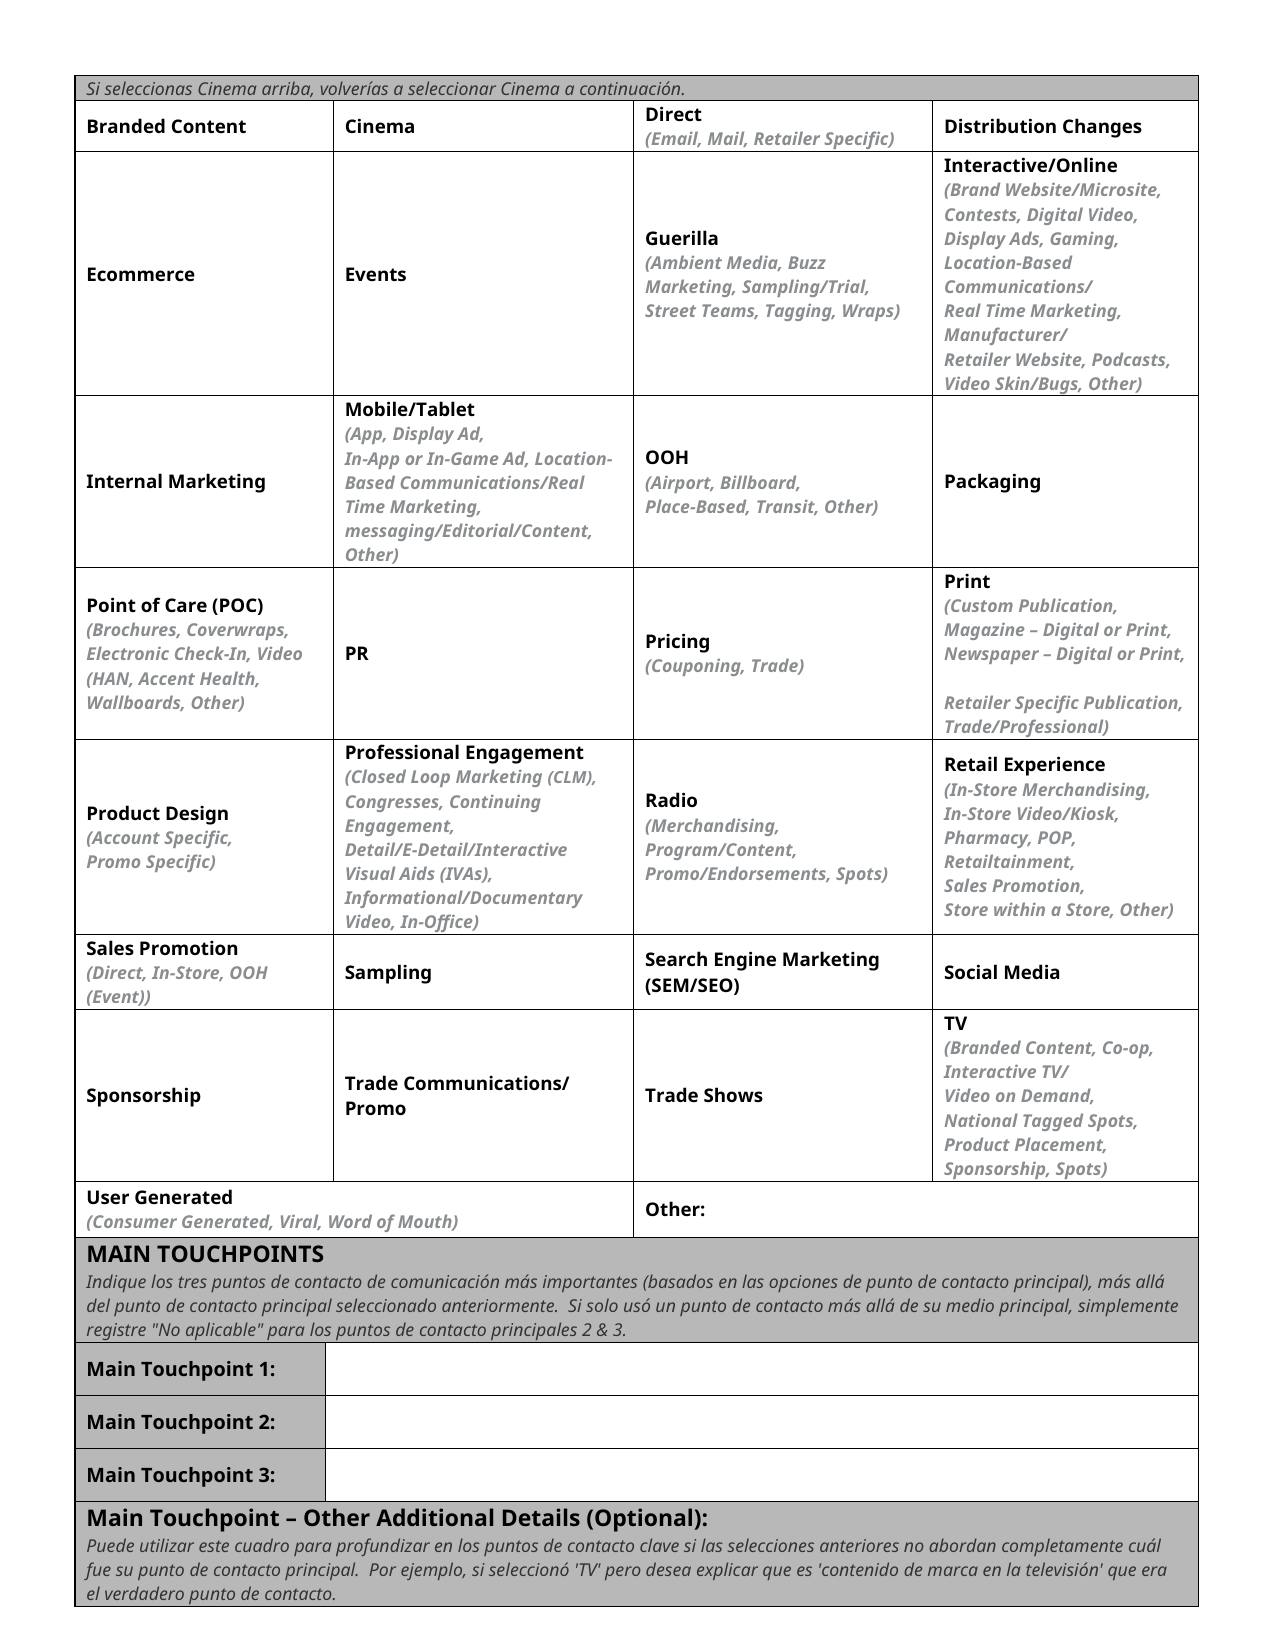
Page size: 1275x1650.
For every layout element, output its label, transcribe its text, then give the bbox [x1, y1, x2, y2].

table_cell Internal Marketing [76, 396, 333, 567]
table_cell Radio (Merchandising, Program/Content, Promo/Endorsements, Spots) [634, 740, 932, 934]
table_cell OOH (Airport, Billboard, Place-Based, Transit, Other) [634, 396, 932, 567]
table_cell Professional Engagement (Closed Loop Marketing (CLM), Congresses, Continuing Engagement, Detail/E-Detail/Interactive Visual Aids (IVAs), Informational/Documentary Video, In-Office) [334, 740, 633, 934]
table_cell Sales Promotion (Direct, In-Store, OOH (Event)) [76, 935, 333, 1009]
table_cell TV (Branded Content, Co-op, Interactive TV/ Video on Demand, National Tagged Spots, Product Placement, Sponsorship, Spots) [933, 1010, 1198, 1181]
table_cell Interactive/Online (Brand Website/Microsite, Contests, Digital Video, Display Ads, Gaming, Location-Based Communications/ Real Time Marketing, Manufacturer/ Retailer Website, Podcasts, Video Skin/Bugs, Other) [933, 152, 1198, 395]
table_cell Other: [634, 1182, 1198, 1237]
table_cell [326, 1449, 1198, 1501]
table_cell Branded Content [76, 101, 333, 151]
table_cell Ecommerce [76, 152, 333, 395]
table_cell Distribution Changes [933, 101, 1198, 151]
table_cell Point of Care (POC) (Brochures, Coverwraps, Electronic Check-In, Video (HAN, Accent Health, Wallboards, Other) [76, 568, 333, 738]
table_cell Search Engine Marketing (SEM/SEO) [634, 935, 932, 1009]
table_cell MAIN TOUCHPOINTS Indique los tres puntos de contacto de comunicación más importantes (basados en las opciones de punto de contacto principal), más allá del punto de contacto principal seleccionado anteriormente. Si solo usó un punto de contacto más allá de su medio principal, simplemente registre "No aplicable" para los puntos de contacto principales 2 & 3. [76, 1238, 1198, 1342]
table_cell User Generated (Consumer Generated, Viral, Word of Mouth) [76, 1182, 633, 1237]
table_cell Events [334, 152, 633, 395]
table_cell Sponsorship [76, 1010, 333, 1181]
table_cell Sampling [334, 935, 633, 1009]
table_cell Retail Experience (In-Store Merchandising, In-Store Video/Kiosk, Pharmacy, POP, Retailtainment, Sales Promotion, Store within a Store, Other) [933, 740, 1198, 934]
table_cell Social Media [933, 935, 1198, 1009]
table_cell Print (Custom Publication, Magazine – Digital or Print, Newspaper – Digital or Print, Retailer Specific Publication, Trade/Professional) [933, 568, 1198, 738]
table_cell Main Touchpoint 3: [76, 1449, 325, 1501]
table_cell Pricing (Couponing, Trade) [634, 568, 932, 738]
table_cell Main Touchpoint 2: [76, 1396, 325, 1448]
table_cell Product Design (Account Specific, Promo Specific) [76, 740, 333, 934]
table_cell Mobile/Tablet (App, Display Ad, In-App or In-Game Ad, Location-Based Communications/Real Time Marketing, messaging/Editorial/Content, Other) [334, 396, 633, 567]
table_cell Main Touchpoint 1: [76, 1343, 325, 1395]
table_cell PR [334, 568, 633, 738]
table_cell Guerilla (Ambient Media, Buzz Marketing, Sampling/Trial, Street Teams, Tagging, Wraps) [634, 152, 932, 395]
table_cell Trade Shows [634, 1010, 932, 1181]
table_cell Packaging [933, 396, 1198, 567]
table_cell Trade Communications/ Promo [334, 1010, 633, 1181]
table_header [76, 76, 1198, 100]
table_cell Main Touchpoint – Other Additional Details (Optional): Puede utilizar este cuadro para profundizar en los puntos de contacto clave si las selecciones anteriores no abordan completamente cuál fue su punto de contacto principal. Por ejemplo, si seleccionó 'TV' pero desea explicar que es 'contenido de marca en la televisión' que era el verdadero punto de contacto. [76, 1502, 1198, 1606]
table_cell [326, 1343, 1198, 1395]
table_cell Direct (Email, Mail, Retailer Specific) [634, 101, 932, 151]
table_cell [326, 1396, 1198, 1448]
table_cell Cinema [334, 101, 633, 151]
